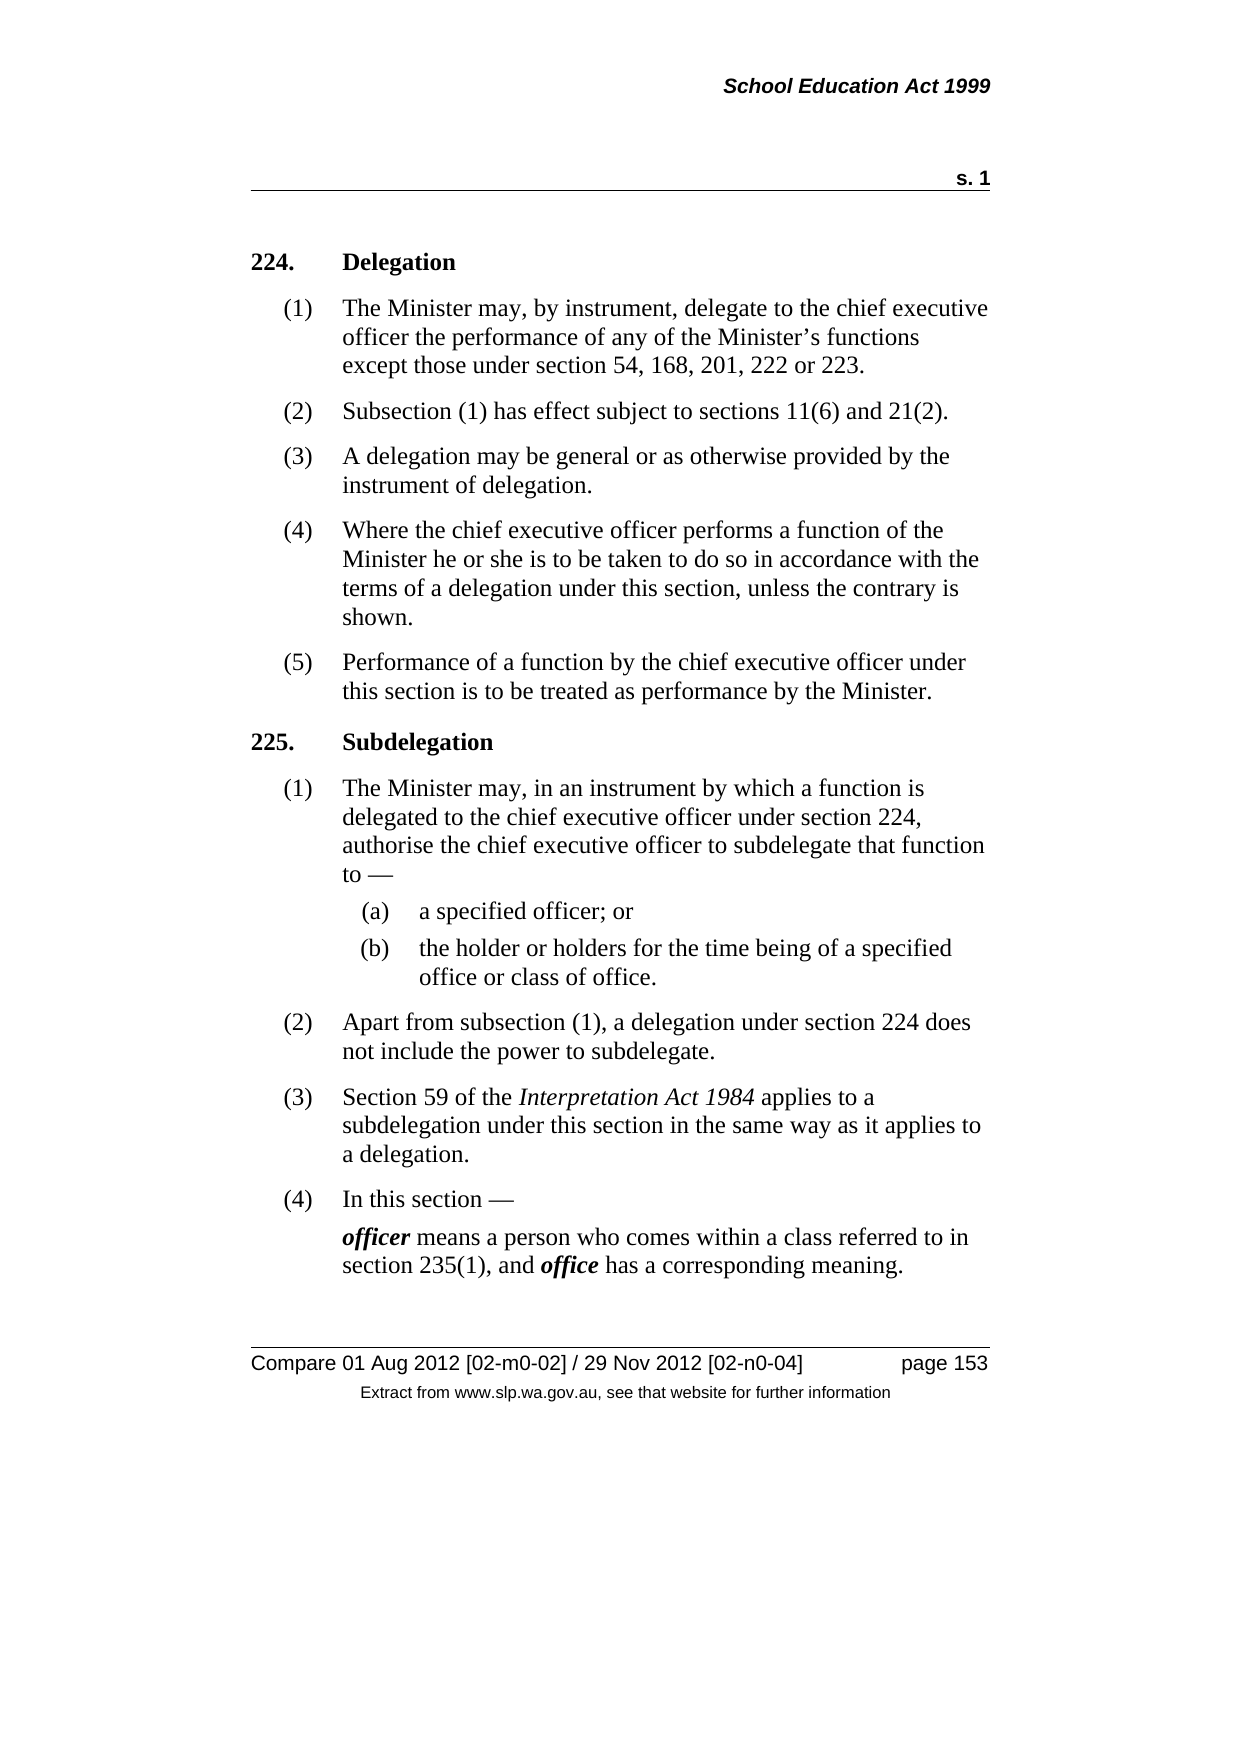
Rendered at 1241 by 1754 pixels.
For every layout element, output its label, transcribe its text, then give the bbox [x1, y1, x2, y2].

subtitle 224. Delegation [251, 247, 990, 276]
text (2) Apart from subsection (1), a delegation under section 224 does not include the power to subdelegate. [251, 1007, 990, 1065]
text (3) Section 59 of the Interpretation Act 1984 applies to a subdelegation under this section in the same way as it applies to a delegation. [251, 1082, 990, 1168]
text (5) Performance of a function by the chief executive officer under this section is to be treated as performance by the Minister. [251, 647, 990, 704]
subtitle 225. Subdelegation [251, 727, 990, 756]
text (1) The Minister may, in an instrument by which a function is delegated to the chief executive officer under section 224, authorise the chief executive officer to subdelegate that function to — [251, 773, 990, 888]
text (2) Subsection (1) has effect subject to sections 11(6) and 21(2). [251, 396, 990, 424]
text (3) A delegation may be general or as otherwise provided by the instrument of delegation. [251, 441, 990, 499]
text (1) The Minister may, by instrument, delegate to the chief executive officer the performance of any of the Minister’s functions except those under section 54, 168, 201, 222 or 223. [251, 293, 990, 379]
text (4) Where the chief executive officer performs a function of the Minister he or she is to be taken to do so in accordance with the terms of a delegation under this section, unless the contrary is shown. [251, 515, 990, 630]
text (b) the holder or holders for the time being of a specified office or class of office. [251, 933, 990, 991]
text (a) a specified officer; or [251, 896, 990, 925]
text officer means a person who comes within a class referred to in section 235(1), and office has a corresponding meaning. [251, 1222, 990, 1279]
text (4) In this section — [251, 1184, 990, 1213]
